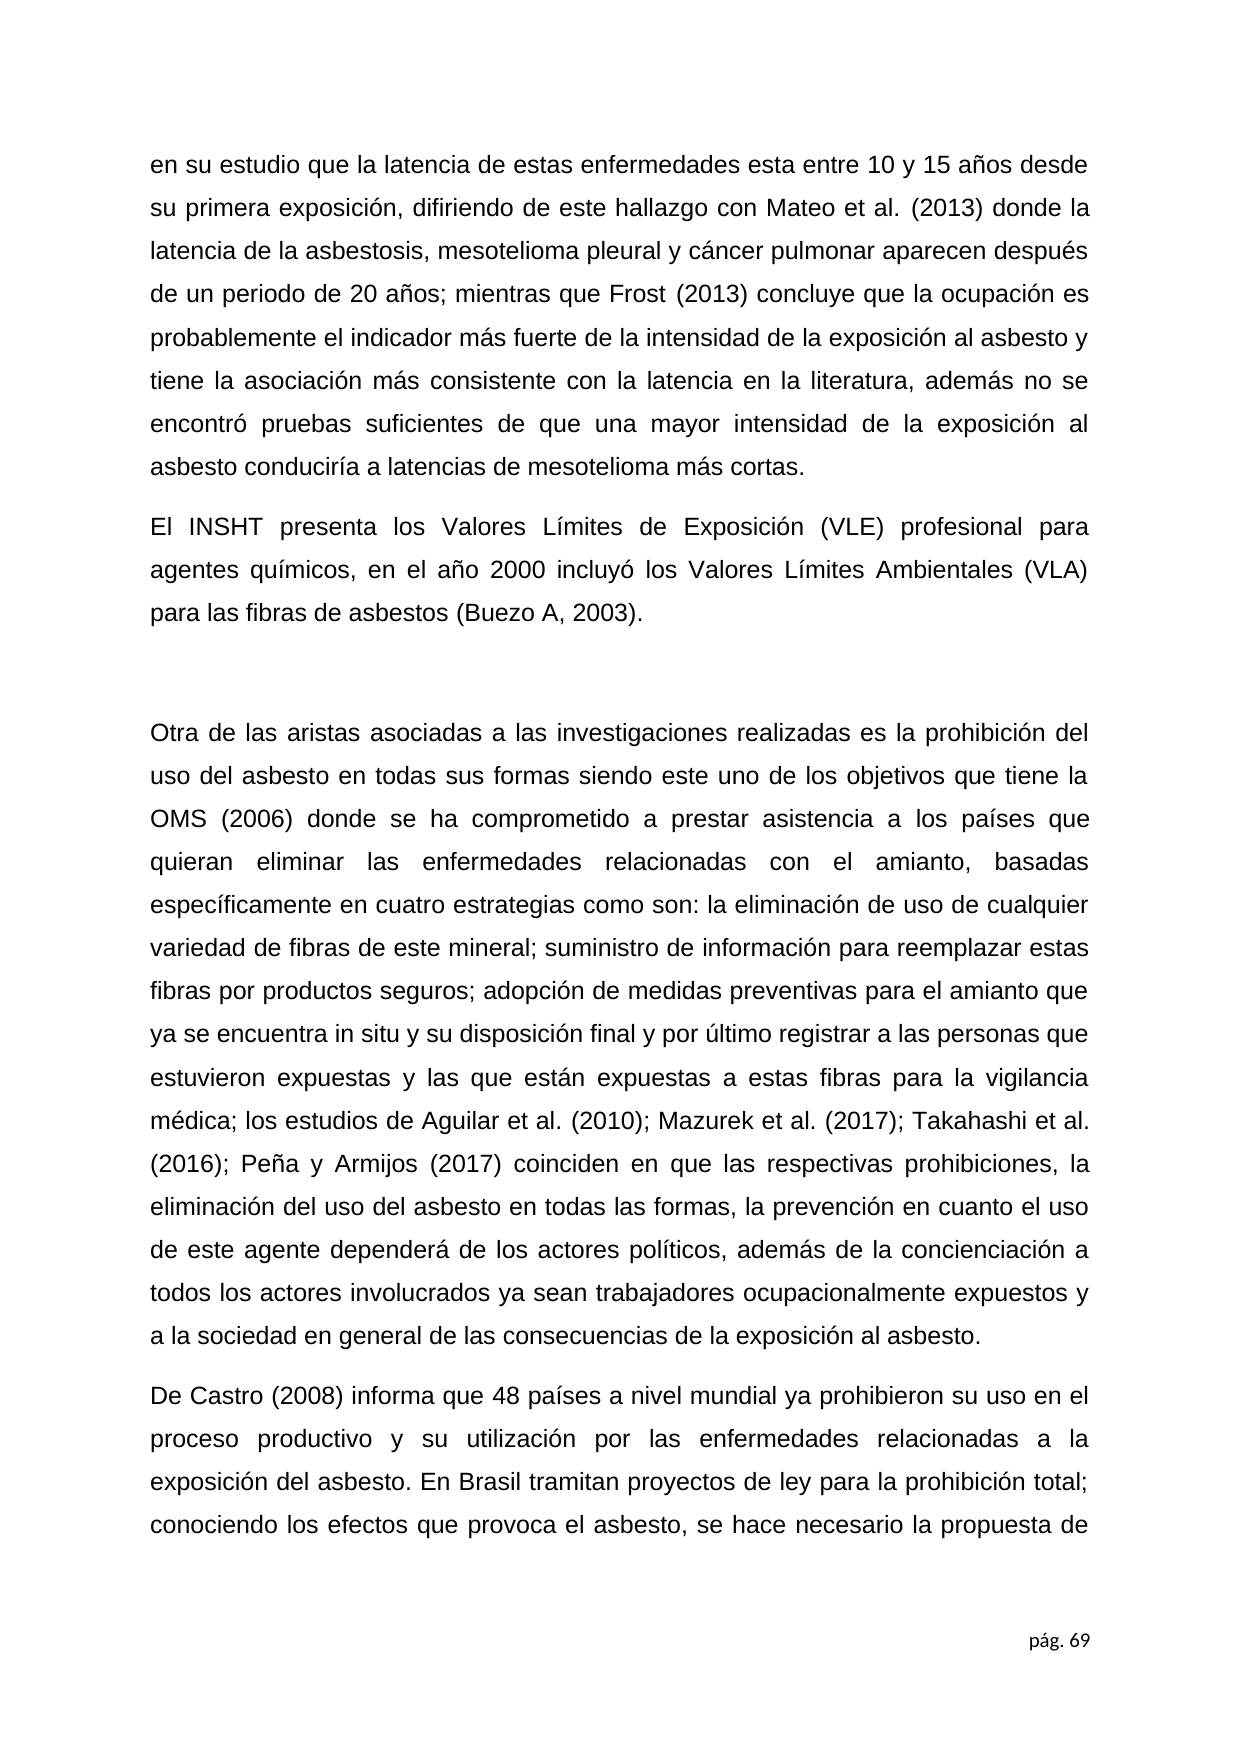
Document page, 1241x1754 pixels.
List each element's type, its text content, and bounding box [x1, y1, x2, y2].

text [150, 150, 1090, 481]
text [150, 1381, 1090, 1539]
text El INSHT presenta los Valores Límites de Exposición (VLE) profesional para agentes químicos, en el año 2000 incluyó los Valores Límites Ambientales (VLA) para las fibras de asbestos . [150, 512, 1090, 627]
text Otra de las aristas asociadas a las investigaciones realizadas es la prohibición del uso del asbesto en todas sus formas siendo este uno de los objetivos que tiene la OMS donde se ha comprometido a prestar asistencia a los países que quieran eliminar las enfermedades relacionadas con el amianto, basadas específicamente en cuatro estrategias como son: la eliminación de uso de cualquier variedad de fibras de este mineral; suministro de información para reemplazar estas fibras por productos seguros; adopción de medidas preventivas para el amianto que ya se encuentra in situ y su disposición final y por último registrar a las personas que estuvieron expuestas y las que están expuestas a estas fibras para la vigilancia médica; los estudios de Aguilar et al.; Mazurek et al.; Takahashi et al. ; Peña y Armijos coinciden en que las respectivas prohibiciones, la eliminación del uso del asbesto en todas las formas, la prevención en cuanto el uso de este agente dependerá de los actores políticos, además de la concienciación a todos los actores involucrados ya sean trabajadores ocupacionalmente expuestos y a la sociedad en general de las consecuencias de la exposición al asbesto. [150, 717, 1090, 1350]
